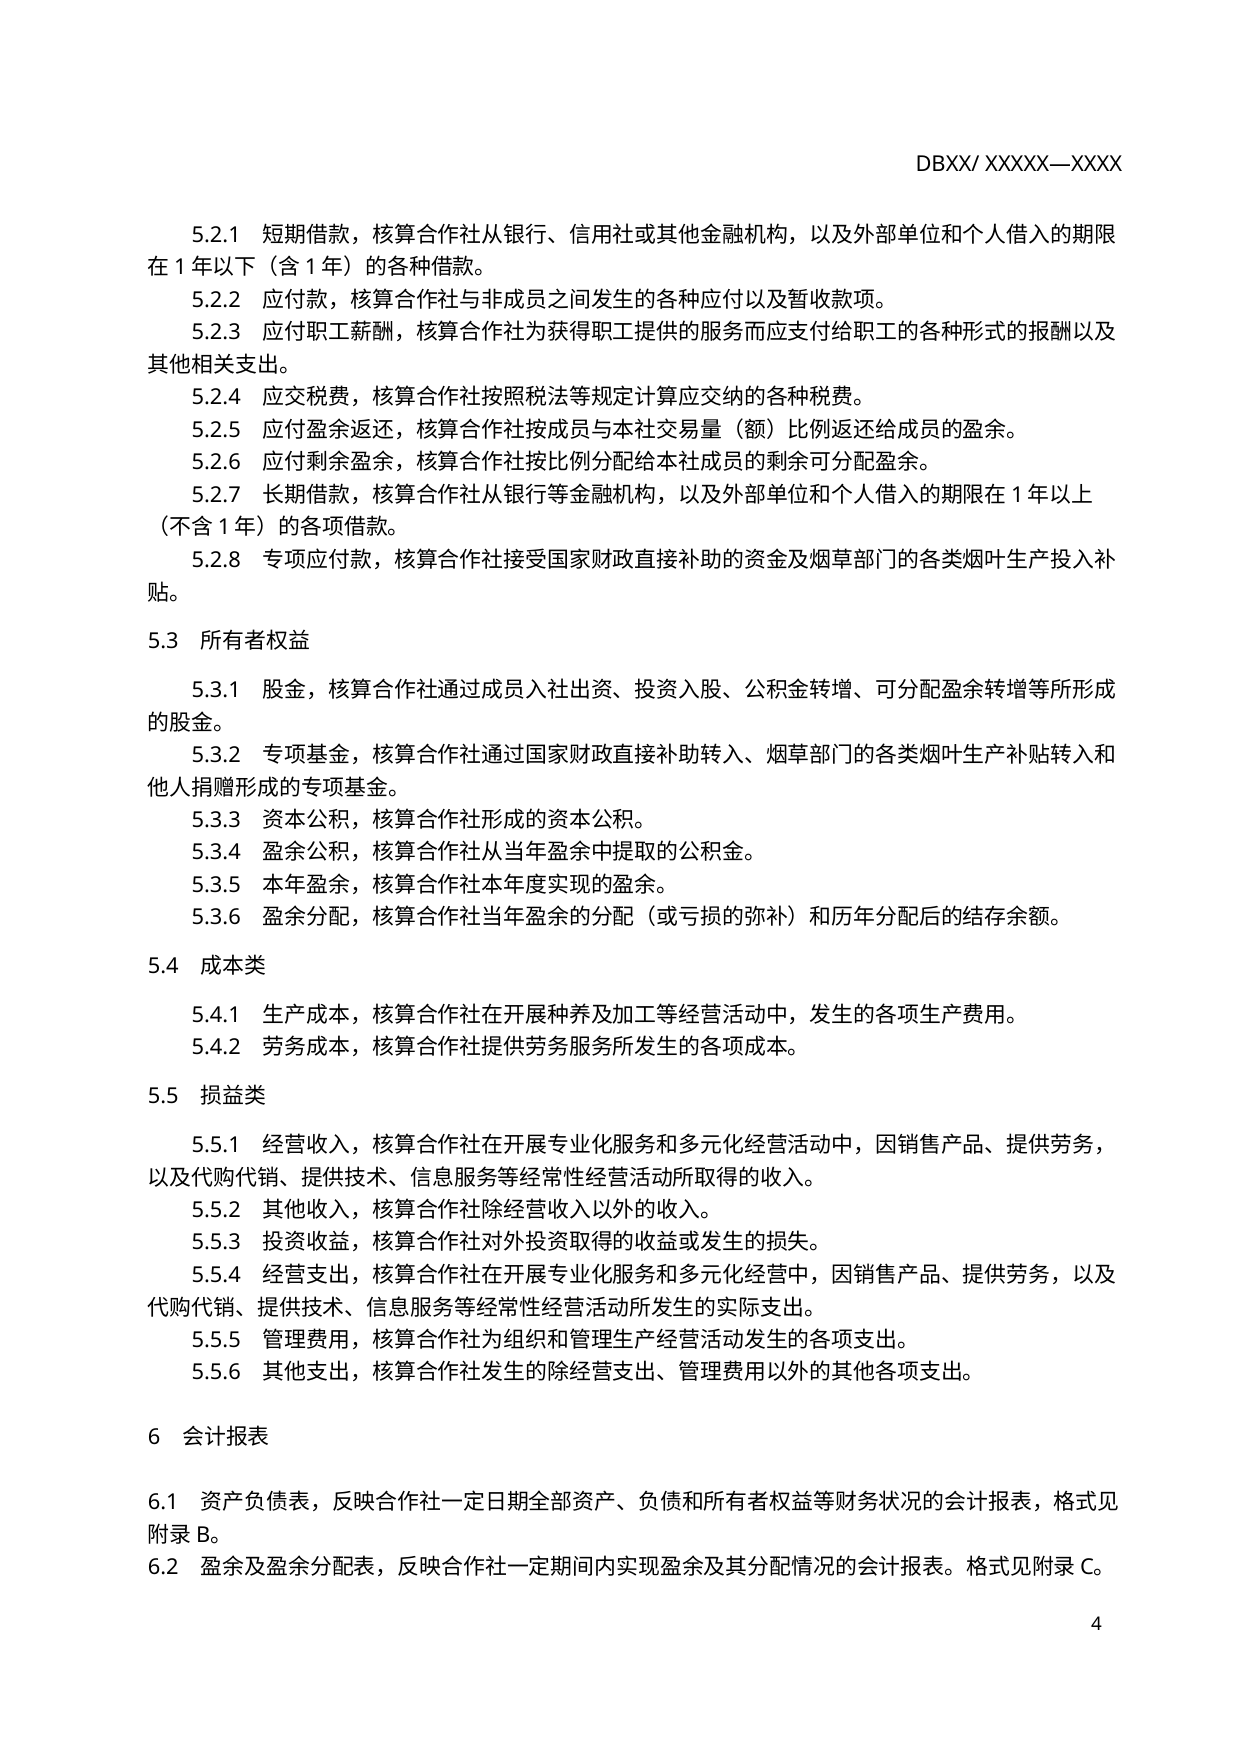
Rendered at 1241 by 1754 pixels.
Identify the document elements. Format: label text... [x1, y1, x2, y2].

text 盈余公积，核算合作社从当年盈余中提取的公积金。 [148, 834, 1122, 867]
text 劳务成本，核算合作社提供劳务服务所发生的各项成本。 [148, 1029, 1122, 1062]
text 应付职工薪酬，核算合作社为获得职工提供的服务而应支付给职工的各种形式的报酬以及其他相关支出。 [148, 314, 1122, 379]
text 损益类 [148, 1078, 1122, 1110]
text 股金，核算合作社通过成员入社出资、投资入股、公积金转增、可分配盈余转增等所形成的股金。 [148, 672, 1122, 737]
text 应交税费，核算合作社按照税法等规定计算应交纳的各种税费。 [148, 379, 1122, 412]
text 长期借款，核算合作社从银行等金融机构，以及外部单位和个人借入的期限在1年以上（不含1年）的各项借款。 [148, 477, 1122, 542]
text 应付盈余返还，核算合作社按成员与本社交易量（额）比例返还给成员的盈余。 [148, 412, 1122, 444]
text 经营支出，核算合作社在开展专业化服务和多元化经营中，因销售产品、提供劳务，以及代购代销、提供技术、信息服务等经常性经营活动所发生的实际支出。 [148, 1257, 1122, 1322]
text 其他收入，核算合作社除经营收入以外的收入。 [148, 1192, 1122, 1224]
text 管理费用，核算合作社为组织和管理生产经营活动发生的各项支出。 [148, 1322, 1122, 1354]
text 经营收入，核算合作社在开展专业化服务和多元化经营活动中，因销售产品、提供劳务，以及代购代销、提供技术、信息服务等经常性经营活动所取得的收入。 [148, 1127, 1122, 1192]
text 短期借款，核算合作社从银行、信用社或其他金融机构，以及外部单位和个人借入的期限在1年以下（含1年）的各种借款。 [148, 217, 1122, 282]
text 投资收益，核算合作社对外投资取得的收益或发生的损失。 [148, 1224, 1122, 1257]
text 应付剩余盈余，核算合作社按比例分配给本社成员的剩余可分配盈余。 [148, 444, 1122, 477]
text 会计报表 [148, 1419, 1122, 1452]
text 所有者权益 [148, 623, 1122, 655]
text 资产负债表，反映合作社一定日期全部资产、负债和所有者权益等财务状况的会计报表，格式见附录B。 [148, 1484, 1122, 1549]
text 专项基金，核算合作社通过国家财政直接补助转入、烟草部门的各类烟叶生产补贴转入和他人捐赠形成的专项基金。 [148, 737, 1122, 802]
text 专项应付款，核算合作社接受国家财政直接补助的资金及烟草部门的各类烟叶生产投入补贴。 [148, 542, 1122, 607]
text 资本公积，核算合作社形成的资本公积。 [148, 802, 1122, 834]
text 本年盈余，核算合作社本年度实现的盈余。 [148, 867, 1122, 899]
text 生产成本，核算合作社在开展种养及加工等经营活动中，发生的各项生产费用。 [148, 997, 1122, 1029]
text 盈余及盈余分配表，反映合作社一定期间内实现盈余及其分配情况的会计报表。格式见附录C。 [148, 1549, 1122, 1582]
text 盈余分配，核算合作社当年盈余的分配（或亏损的弥补）和历年分配后的结存余额。 [148, 899, 1122, 932]
text 应付款，核算合作社与非成员之间发生的各种应付以及暂收款项。 [148, 282, 1122, 314]
text 其他支出，核算合作社发生的除经营支出、管理费用以外的其他各项支出。 [148, 1354, 1122, 1387]
text 成本类 [148, 948, 1122, 980]
